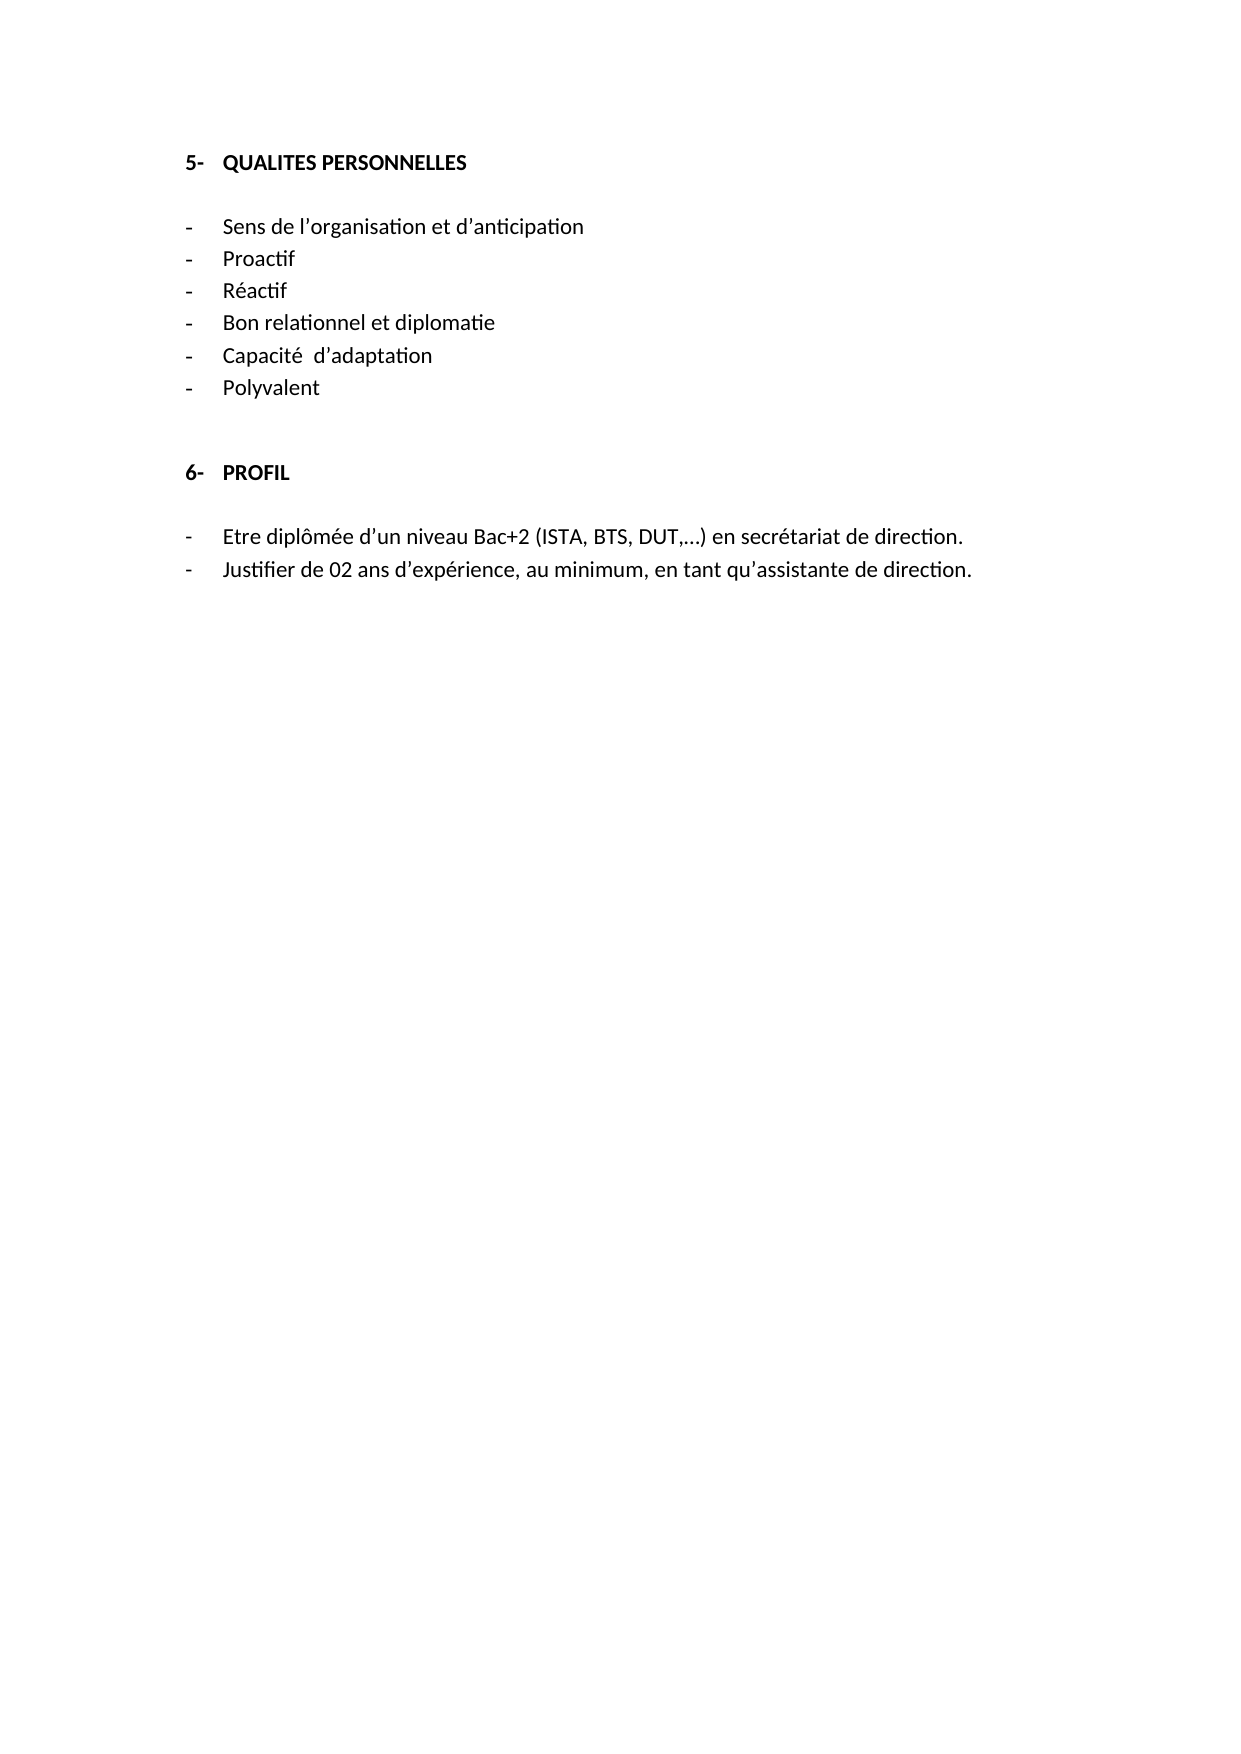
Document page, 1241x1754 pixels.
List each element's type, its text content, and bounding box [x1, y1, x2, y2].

list Bon relationnel et diplomatie [185, 308, 1093, 337]
list Réactif [185, 276, 1093, 304]
list Justifier de 02 ans d’expérience, au minimum, en tant qu’assistante de direction. [185, 555, 1093, 583]
list Polyvalent [185, 373, 1093, 401]
list Sens de l’organisation et d’anticipation [185, 212, 1093, 240]
list Etre diplômée d’un niveau Bac+2 (ISTA, BTS, DUT,…) en secrétariat de direction. [185, 522, 1093, 551]
list Capacité d’adaptation [185, 341, 1093, 369]
list PROFIL [185, 458, 1093, 486]
list QUALITES PERSONNELLES [185, 148, 1093, 176]
list Proactif [185, 244, 1093, 272]
